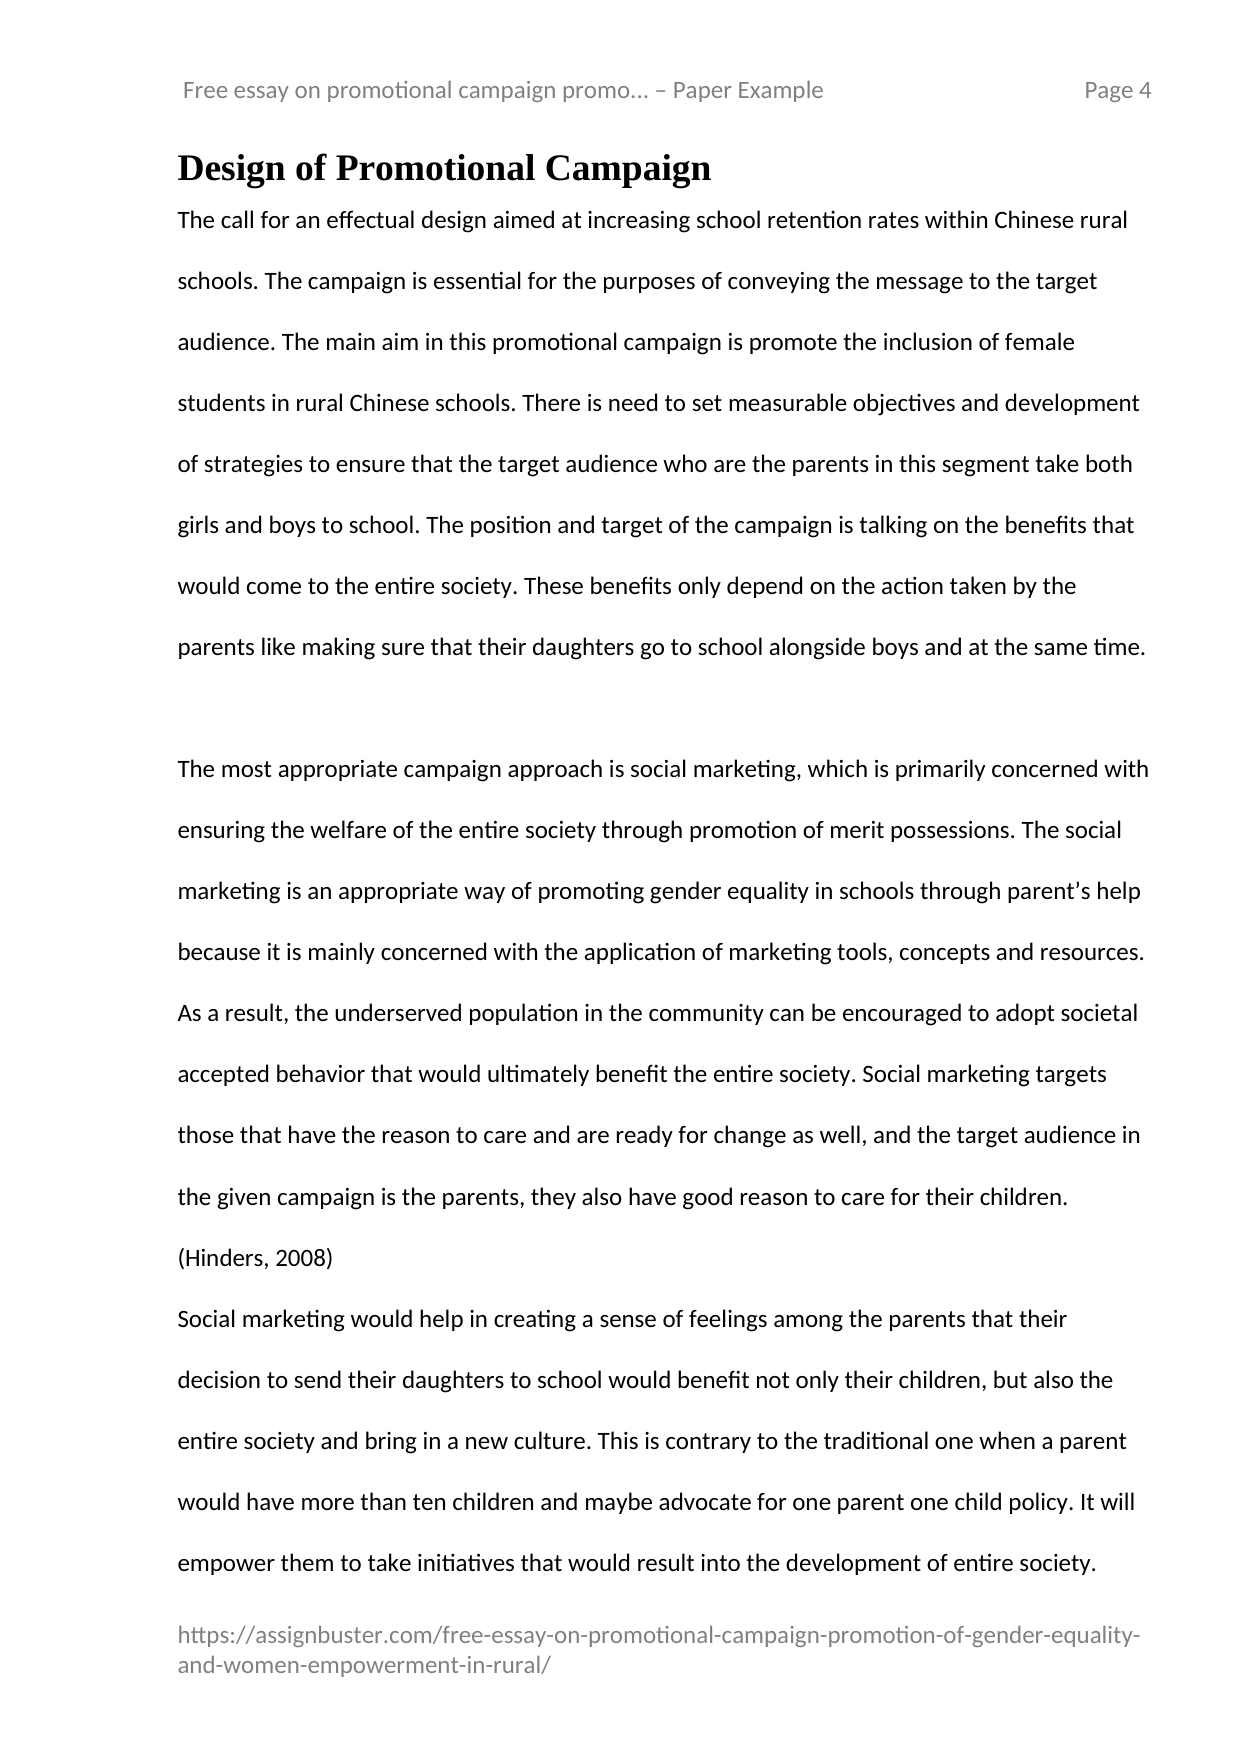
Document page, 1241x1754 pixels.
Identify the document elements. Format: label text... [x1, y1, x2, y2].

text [177, 204, 1152, 1577]
subtitle Design of Promotional Campaign [177, 145, 1152, 188]
